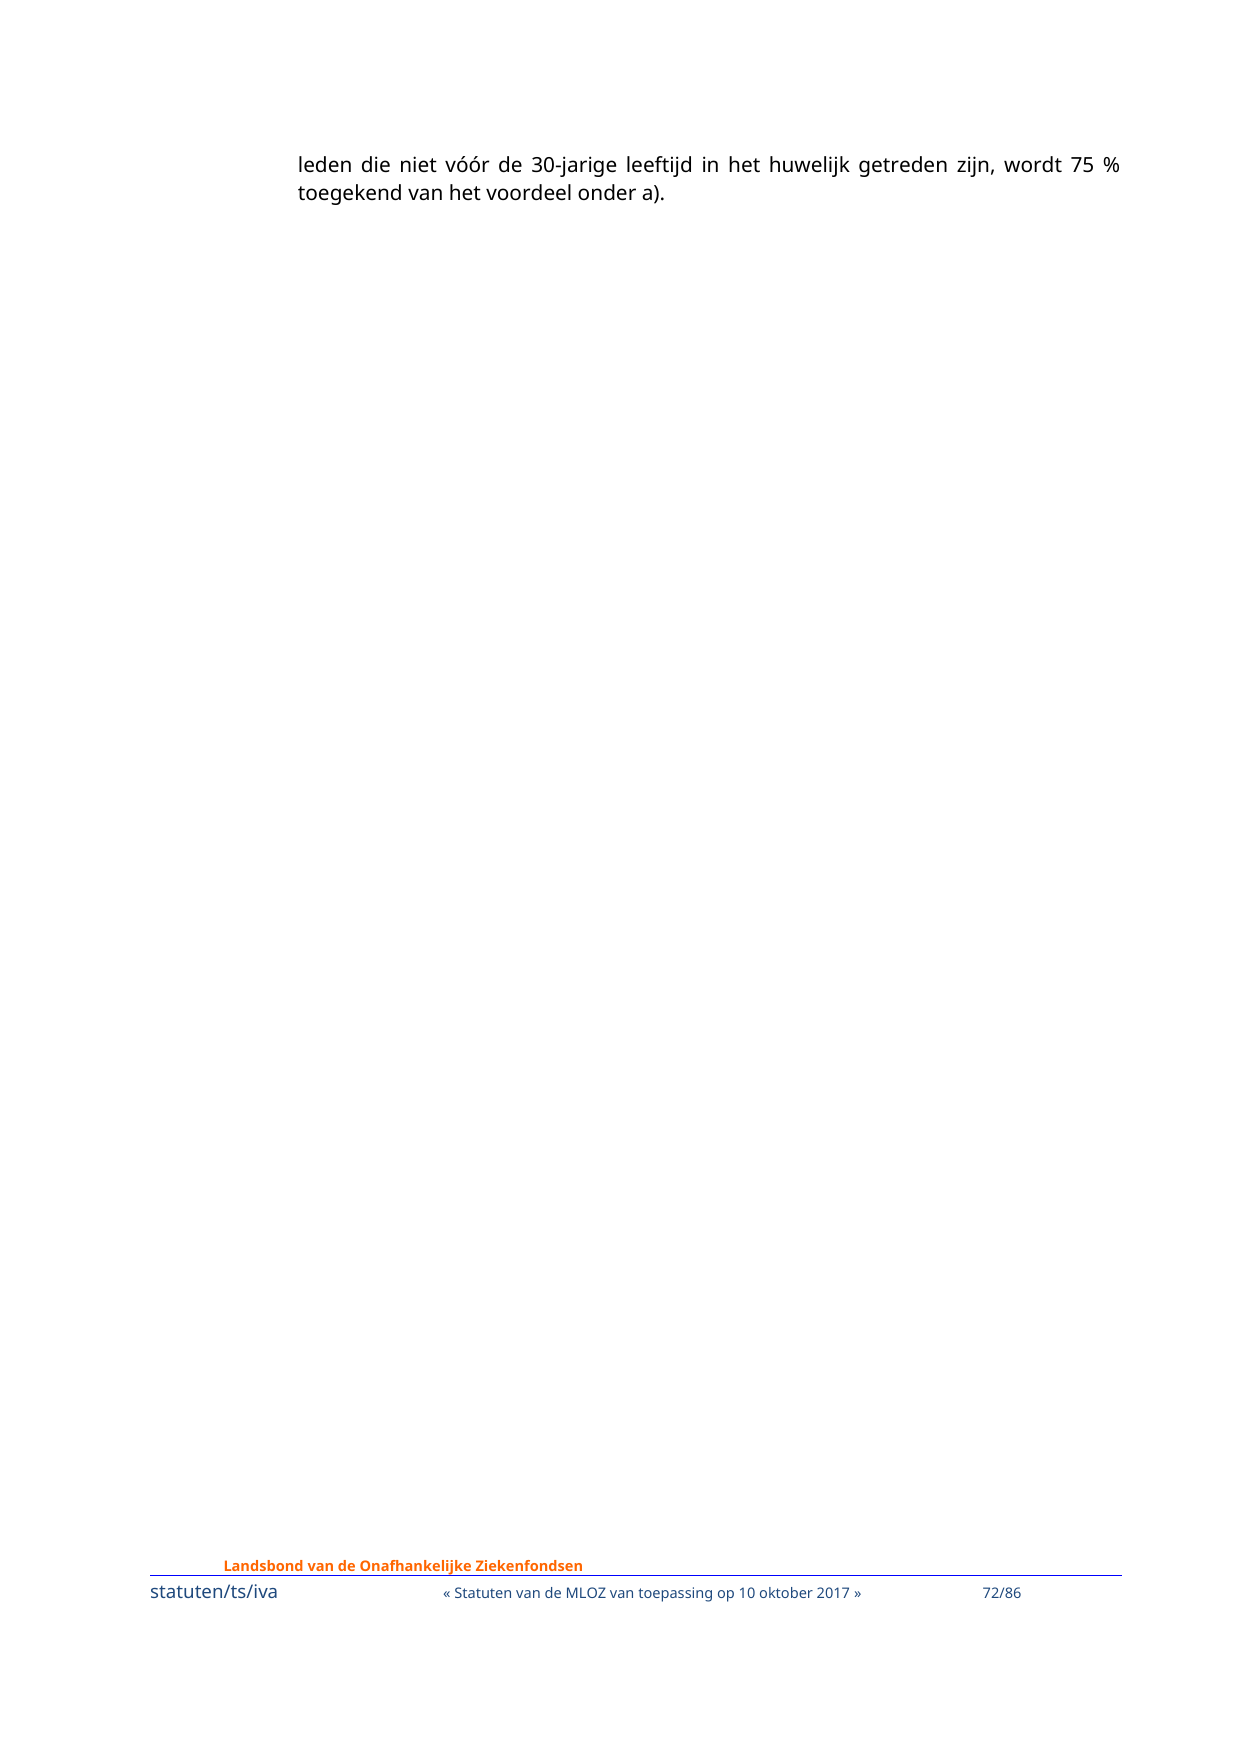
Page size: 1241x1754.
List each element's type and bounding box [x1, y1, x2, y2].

text [224, 150, 1122, 207]
